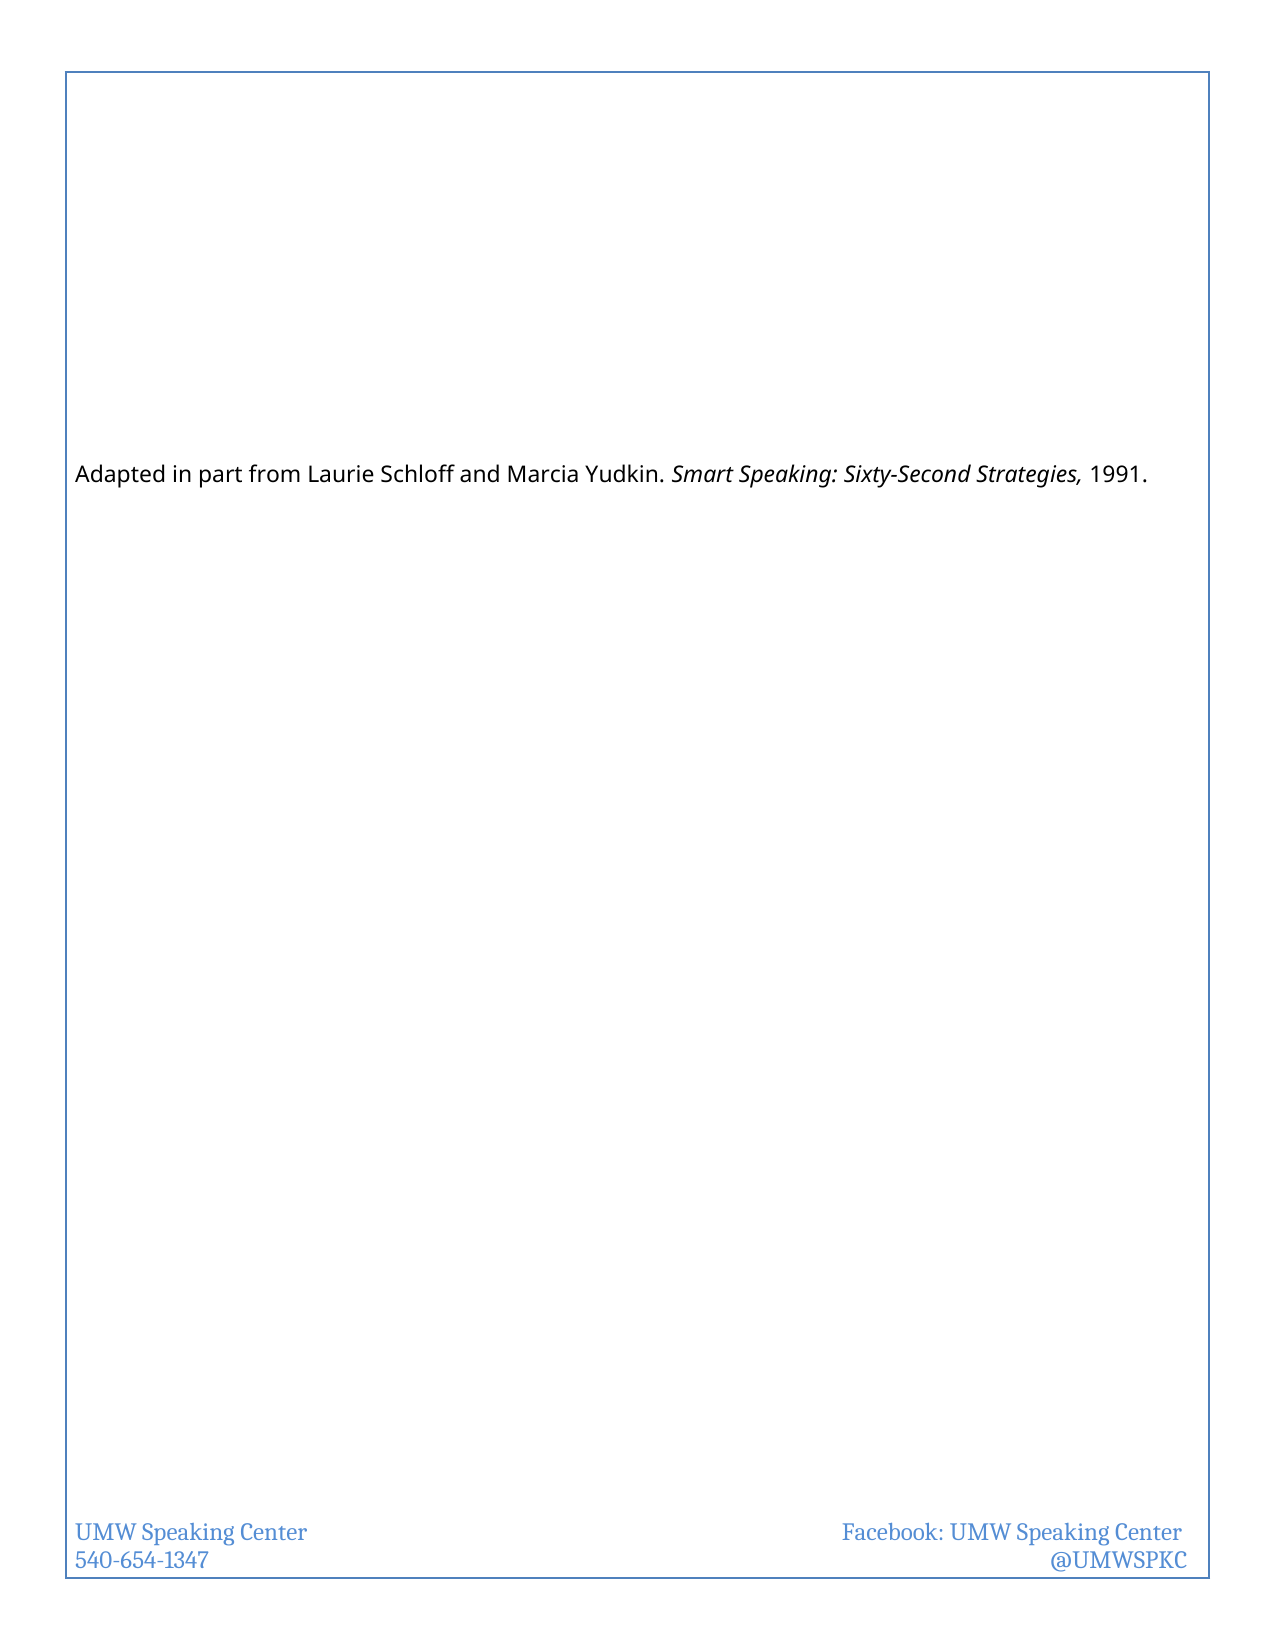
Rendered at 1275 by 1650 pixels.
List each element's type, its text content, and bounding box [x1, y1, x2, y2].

text Adapted in part from Laurie Schloff and Marcia Yudkin. Smart Speaking: Sixty-Second Strategies, 1991. [75, 458, 1200, 490]
